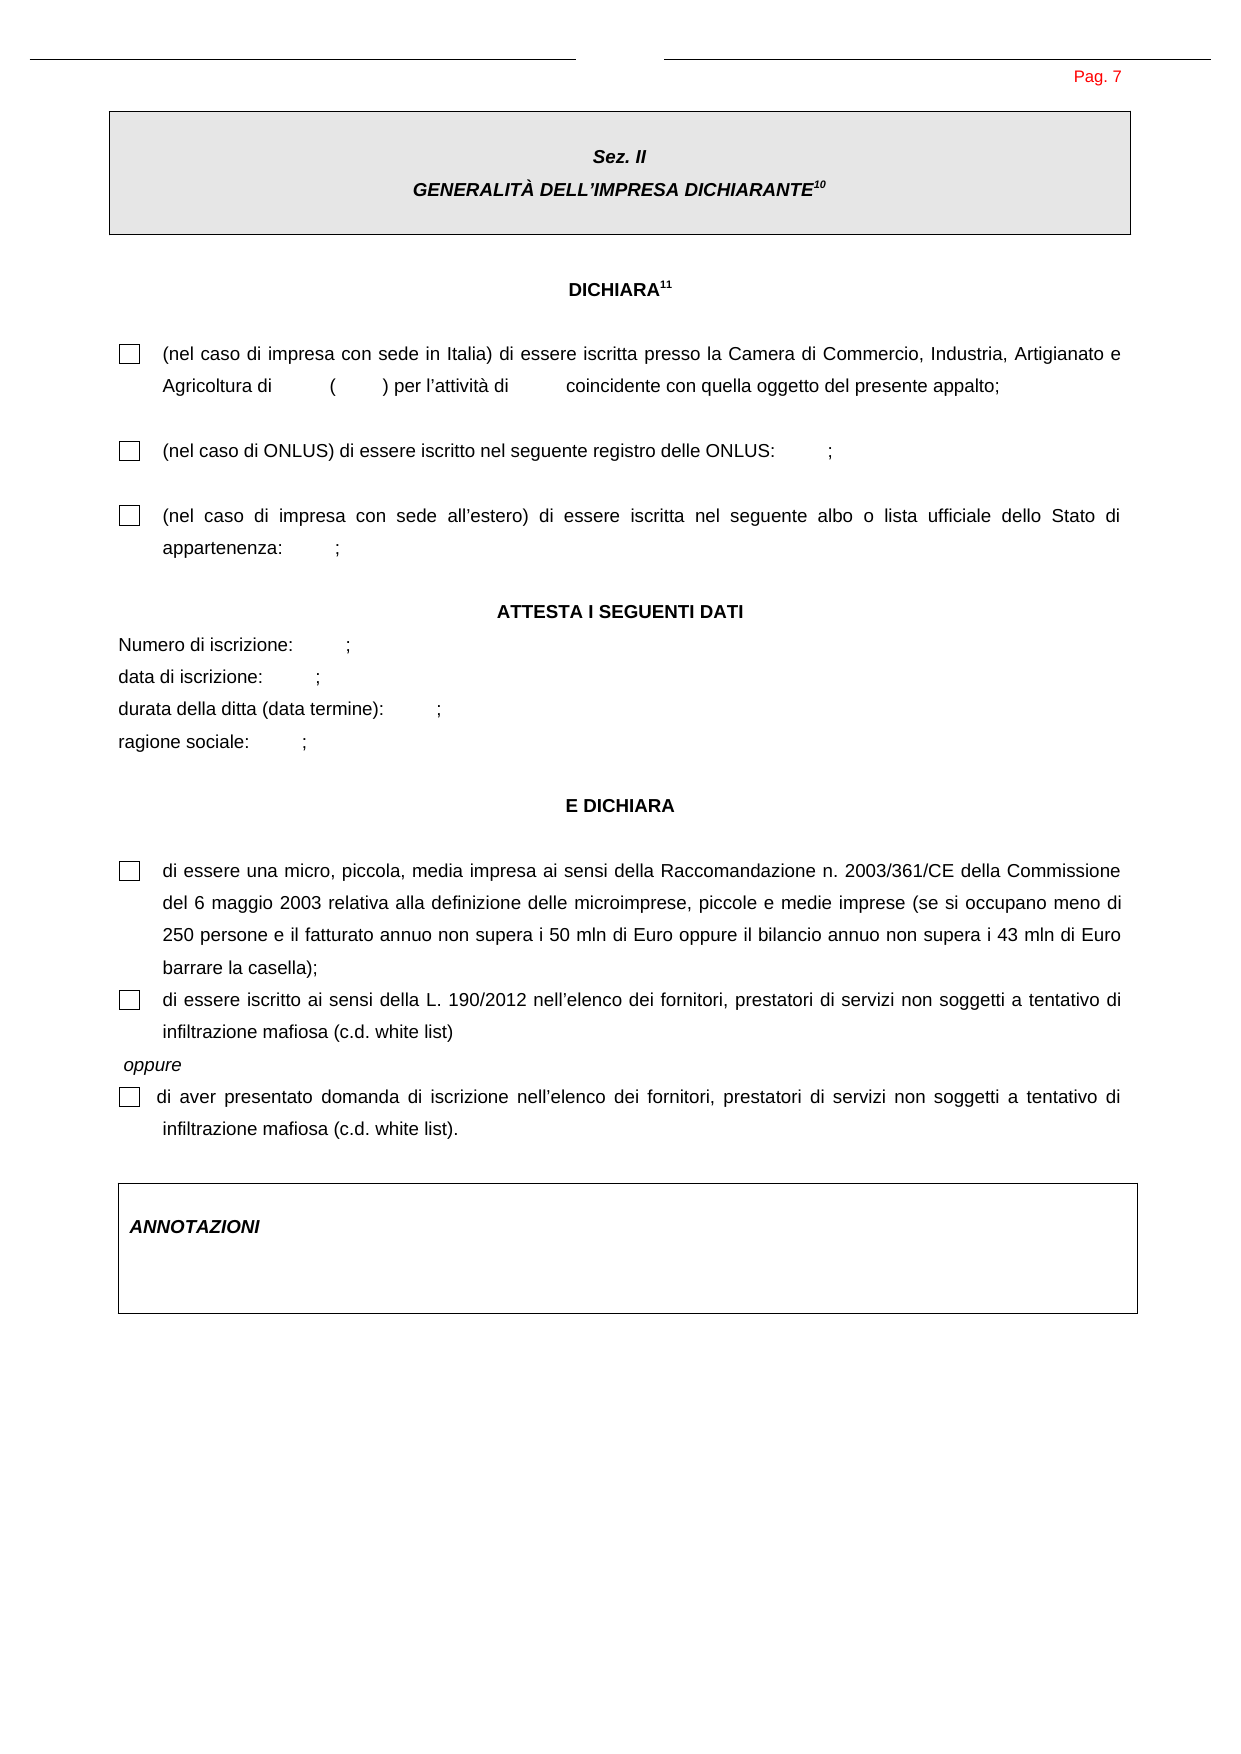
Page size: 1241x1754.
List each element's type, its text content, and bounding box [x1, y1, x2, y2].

text di essere iscritto ai sensi della L. 190/2012 nell’elenco dei fornitori, prestatori di servizi non soggetti a tentativo di infiltrazione mafiosa (c.d. white list) [118, 989, 1122, 1043]
text (nel caso di impresa con sede all’estero) di essere iscritta nel seguente albo o lista ufficiale dello Stato di appartenenza: ; [118, 504, 1122, 558]
text Numero di iscrizione: ; [118, 633, 1122, 655]
text GENERALITÀ ’IMPRESA DICHIARANTE [110, 175, 1130, 200]
text durata della ditta (data termine): ; [118, 698, 1122, 720]
text (nel caso di ONLUS) di essere iscritto nel seguente registro delle ONLUS: ; [118, 440, 1122, 461]
text Sez. II [110, 143, 1130, 168]
text di essere una micro, piccola, media impresa ai sensi della Raccomandazione n. 2003/361/CE della Commissione del 6 maggio 2003 relativa alla definizione delle microimprese, piccole e medie imprese (se si occupano meno di 250 persone e il fatturato annuo non supera i 50 mln di Euro oppure il bilancio annuo non supera i 43 mln di Euro barrare la casella); [118, 859, 1122, 978]
text ragione sociale: ; [118, 730, 1122, 752]
text ATTESTA I SEGUENTI DATI [118, 601, 1122, 623]
text E DICHIARA [118, 795, 1122, 817]
table_header ANNOTAZIONI [119, 1184, 1137, 1313]
text data di iscrizione: ; [118, 666, 1122, 687]
text DICHIARA [118, 278, 1122, 300]
text oppure [118, 1053, 1122, 1075]
text di aver presentato domanda di iscrizione nell’elenco dei fornitori, prestatori di servizi non soggetti a tentativo di infiltrazione mafiosa (c.d. white list). [118, 1086, 1122, 1139]
text (nel caso di impresa con sede in Italia) di essere iscritta presso la Camera di Commercio, Industria, Artigianato e Agricoltura di ( ) per l’attività di coincidente con quella oggetto del presente appalto; [118, 343, 1122, 397]
